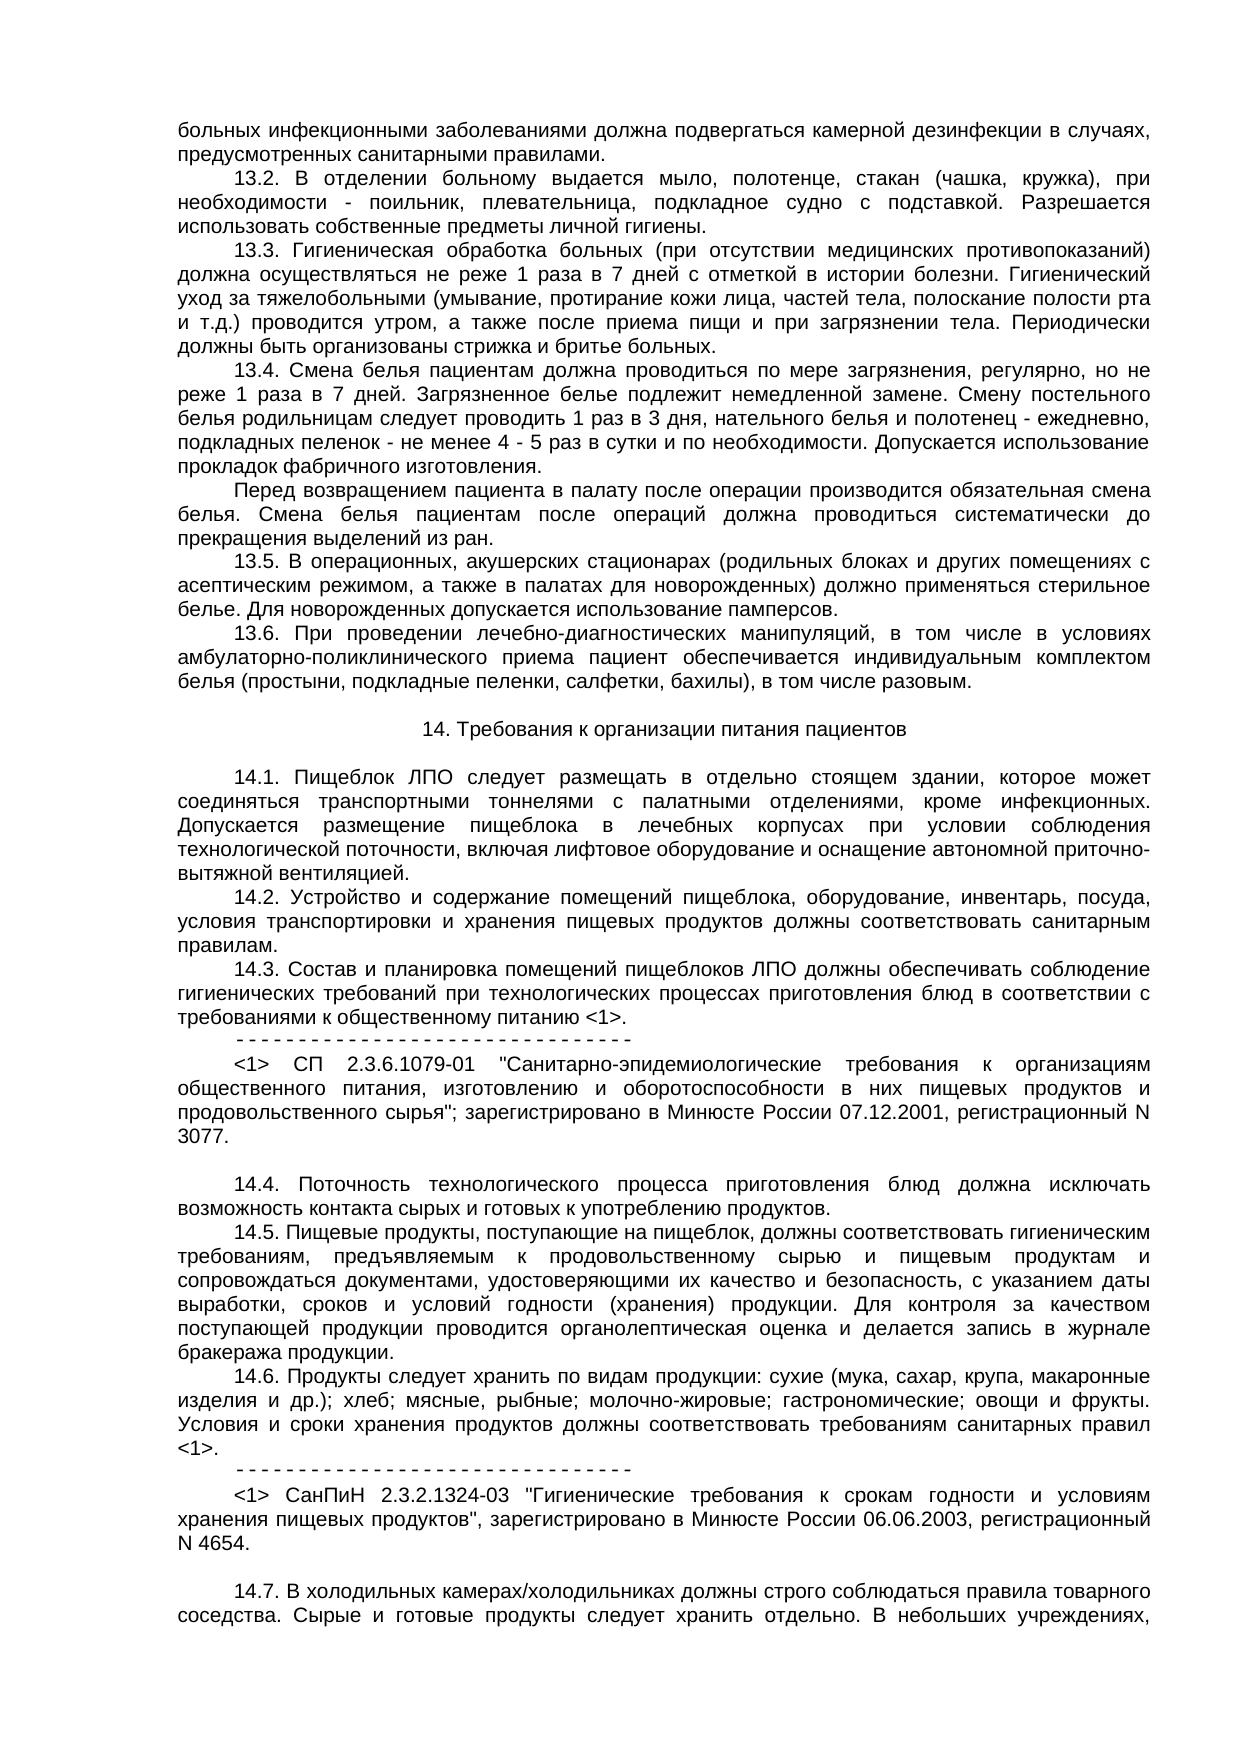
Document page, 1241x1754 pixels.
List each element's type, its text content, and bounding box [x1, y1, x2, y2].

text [177, 1579, 1152, 1627]
text Перед возвращением пациента в палату после операции производится обязательная смена белья. Смена белья пациентам после операций должна проводиться систематически до прекращения выделений из ран. [177, 477, 1152, 549]
text 13.3. Гигиеническая обработка больных (при отсутствии медицинских противопоказаний) должна осуществляться не реже 1 раза в 7 дней с отметкой в истории болезни. Гигиенический уход за тяжелобольными (умывание, протирание кожи лица, частей тела, полоскание полости рта и т.д.) проводится утром, а также после приема пищи и при загрязнении тела. Периодически должны быть организованы стрижка и бритье больных. [177, 238, 1152, 358]
text 13.2. В отделении больному выдается мыло, полотенце, стакан (чашка, кружка), при необходимости - поильник, плевательница, подкладное судно с подставкой. Разрешается использовать собственные предметы личной гигиены. [177, 166, 1152, 238]
text -------------------------------- [177, 1028, 1152, 1052]
text 14.3. Состав и планировка помещений пищеблоков ЛПО должны обеспечивать соблюдение гигиенических требований при технологических процессах приготовления блюд в соответствии с требованиями к общественному питанию <1>. [177, 957, 1152, 1028]
text <1> СанПиН 2.3.2.1324-03 "Гигиенические требования к срокам годности и условиям хранения пищевых продуктов", зарегистрировано в Минюсте России 06.06.2003, регистрационный N 4654. [177, 1483, 1152, 1555]
text 14.2. Устройство и содержание помещений пищеблока, оборудование, инвентарь, посуда, условия транспортировки и хранения пищевых продуктов должны соответствовать санитарным правилам. [177, 885, 1152, 957]
text 14.6. Продукты следует хранить по видам продукции: сухие (мука, сахар, крупа, макаронные изделия и др.); хлеб; мясные, рыбные; молочно-жировые; гастрономические; овощи и фрукты. Условия и сроки хранения продуктов должны соответствовать требованиям санитарных правил <1>. [177, 1364, 1152, 1459]
text 14.4. Поточность технологического процесса приготовления блюд должна исключать возможность контакта сырых и готовых к употреблению продуктов. [177, 1172, 1152, 1220]
text 14. Требования к организации питания пациентов [177, 717, 1152, 741]
text 13.5. В операционных, акушерских стационарах (родильных блоках и других помещениях с асептическим режимом, а также в палатах для новорожденных) должно применяться стерильное белье. Для новорожденных допускается использование памперсов. [177, 549, 1152, 621]
text 13.4. Смена белья пациентам должна проводиться по мере загрязнения, регулярно, но не реже 1 раза в 7 дней. Загрязненное белье подлежит немедленной замене. Смену постельного белья родильницам следует проводить 1 раз в 3 дня, нательного белья и полотенец - ежедневно, подкладных пеленок - не менее 4 - 5 раз в сутки и по необходимости. Допускается использование прокладок фабричного изготовления. [177, 358, 1152, 477]
text 14.5. Пищевые продукты, поступающие на пищеблок, должны соответствовать гигиеническим требованиям, предъявляемым к продовольственному сырью и пищевым продуктам и сопровождаться документами, удостоверяющими их качество и безопасность, с указанием даты выработки, сроков и условий годности (хранения) продукции. Для контроля за качеством поступающей продукции проводится органолептическая оценка и делается запись в журнале бракеража продукции. [177, 1220, 1152, 1364]
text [177, 118, 1152, 166]
text <1> СП 2.3.6.1079-01 "Санитарно-эпидемиологические требования к организациям общественного питания, изготовлению и оборотоспособности в них пищевых продуктов и продовольственного сырья"; зарегистрировано в Минюсте России 07.12.2001, регистрационный N 3077. [177, 1052, 1152, 1148]
text -------------------------------- [177, 1459, 1152, 1483]
text 13.6. При проведении лечебно-диагностических манипуляций, в том числе в условиях амбулаторно-поликлинического приема пациент обеспечивается индивидуальным комплектом белья (простыни, подкладные пеленки, салфетки, бахилы), в том числе разовым. [177, 621, 1152, 693]
text 14.1. Пищеблок ЛПО следует размещать в отдельно стоящем здании, которое может соединяться транспортными тоннелями с палатными отделениями, кроме инфекционных. Допускается размещение пищеблока в лечебных корпусах при условии соблюдения технологической поточности, включая лифтовое оборудование и оснащение автономной приточно-вытяжной вентиляцией. [177, 765, 1152, 885]
